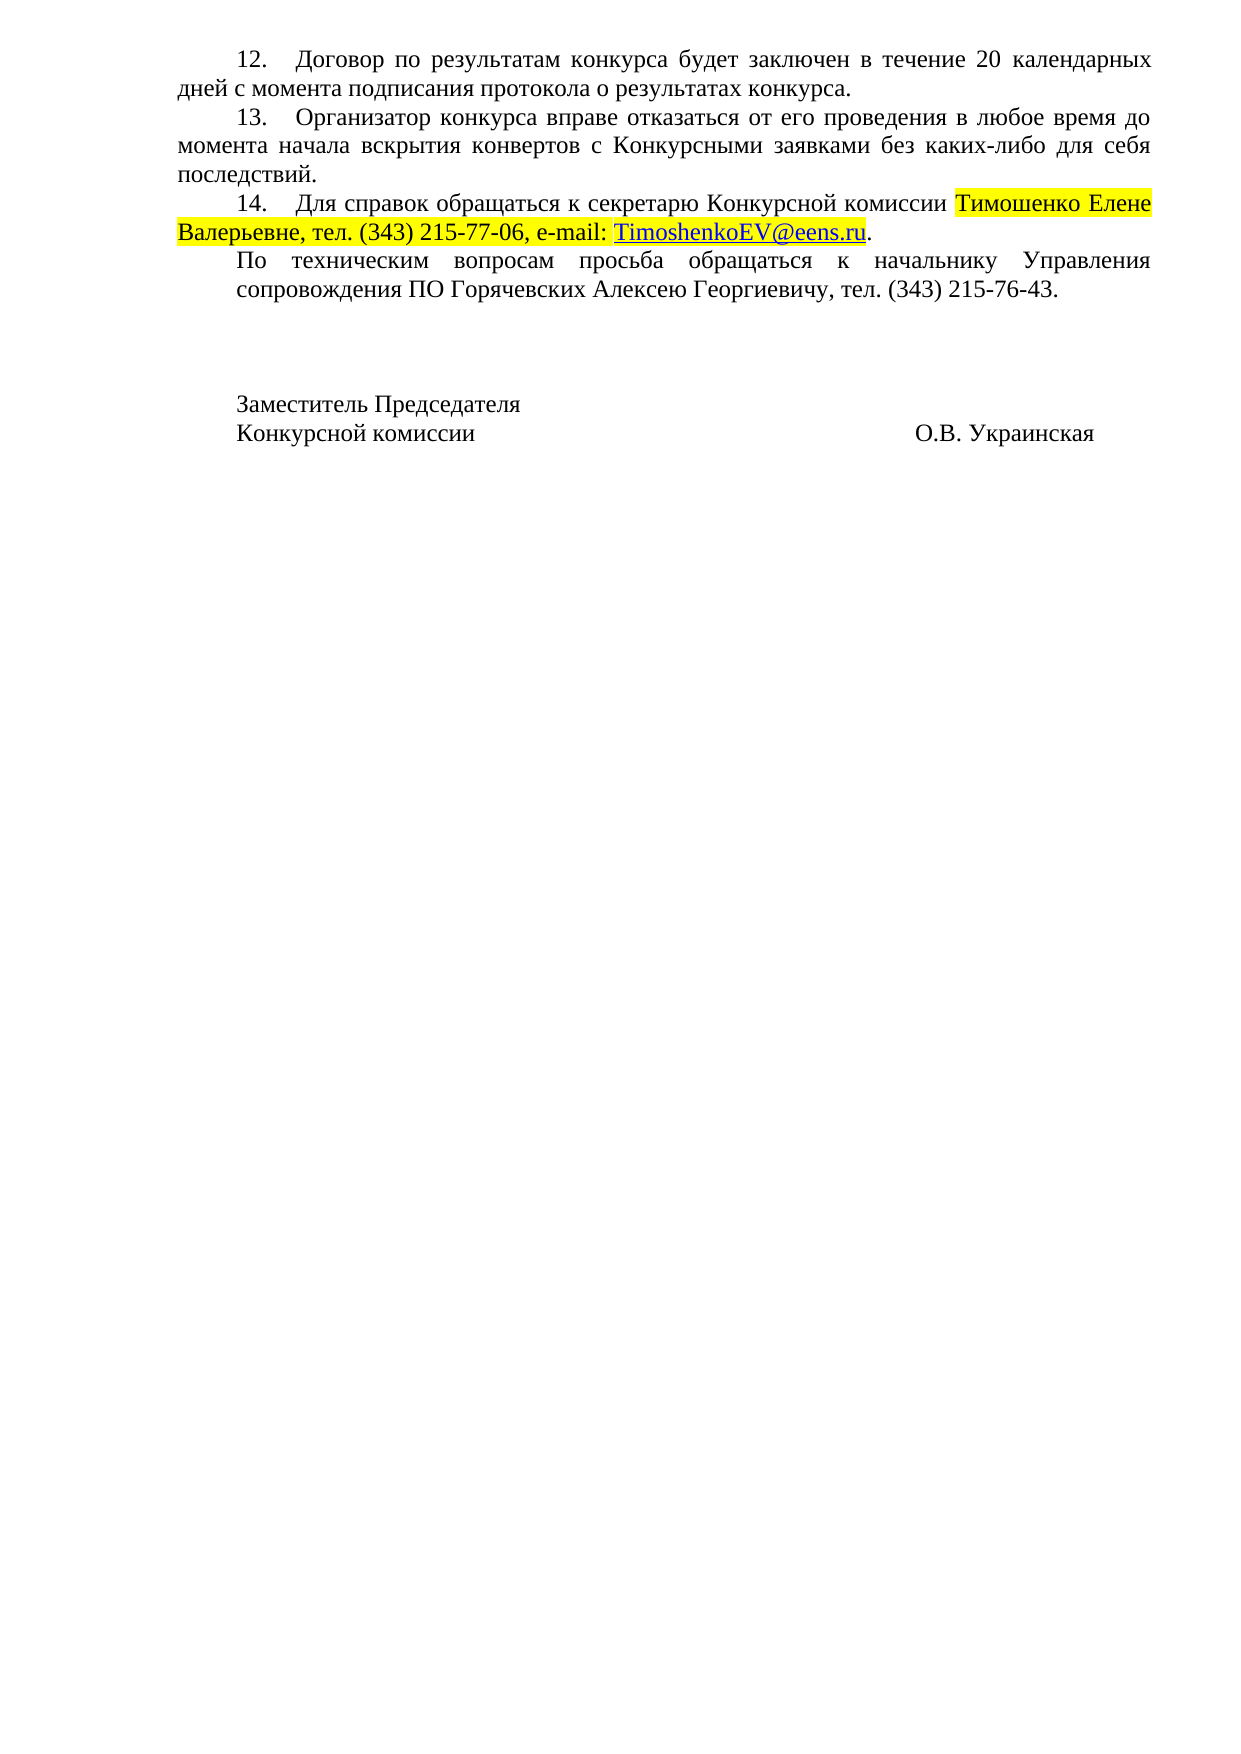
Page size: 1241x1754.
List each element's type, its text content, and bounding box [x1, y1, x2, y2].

list Организатор конкурса вправе отказаться от его проведения в любое время до момента начала вскрытия конвертов с Конкурсными заявками без каких-либо для себя последствий. [177, 102, 1152, 188]
list По техническим вопросам просьба обращаться к начальнику Управления сопровождения ПО Горячевских Алексею Георгиевичу, тел. (343) 215-76-43. [236, 246, 1152, 303]
list Договор по результатам конкурса будет заключен в течение 20 календарных дней с момента подписания протокола о результатах конкурса. [177, 44, 1152, 102]
text Заместитель Председателя [177, 389, 1152, 418]
list Для справок обращаться к секретарю Конкурсной комиссии Тимошенко Елене Валерьевне, тел. (343) 215-77-06, e-mail: TimoshenkoEV@eens.ru. [177, 188, 1152, 246]
text Конкурсной комиссии О.В. Украинская [177, 418, 1152, 447]
